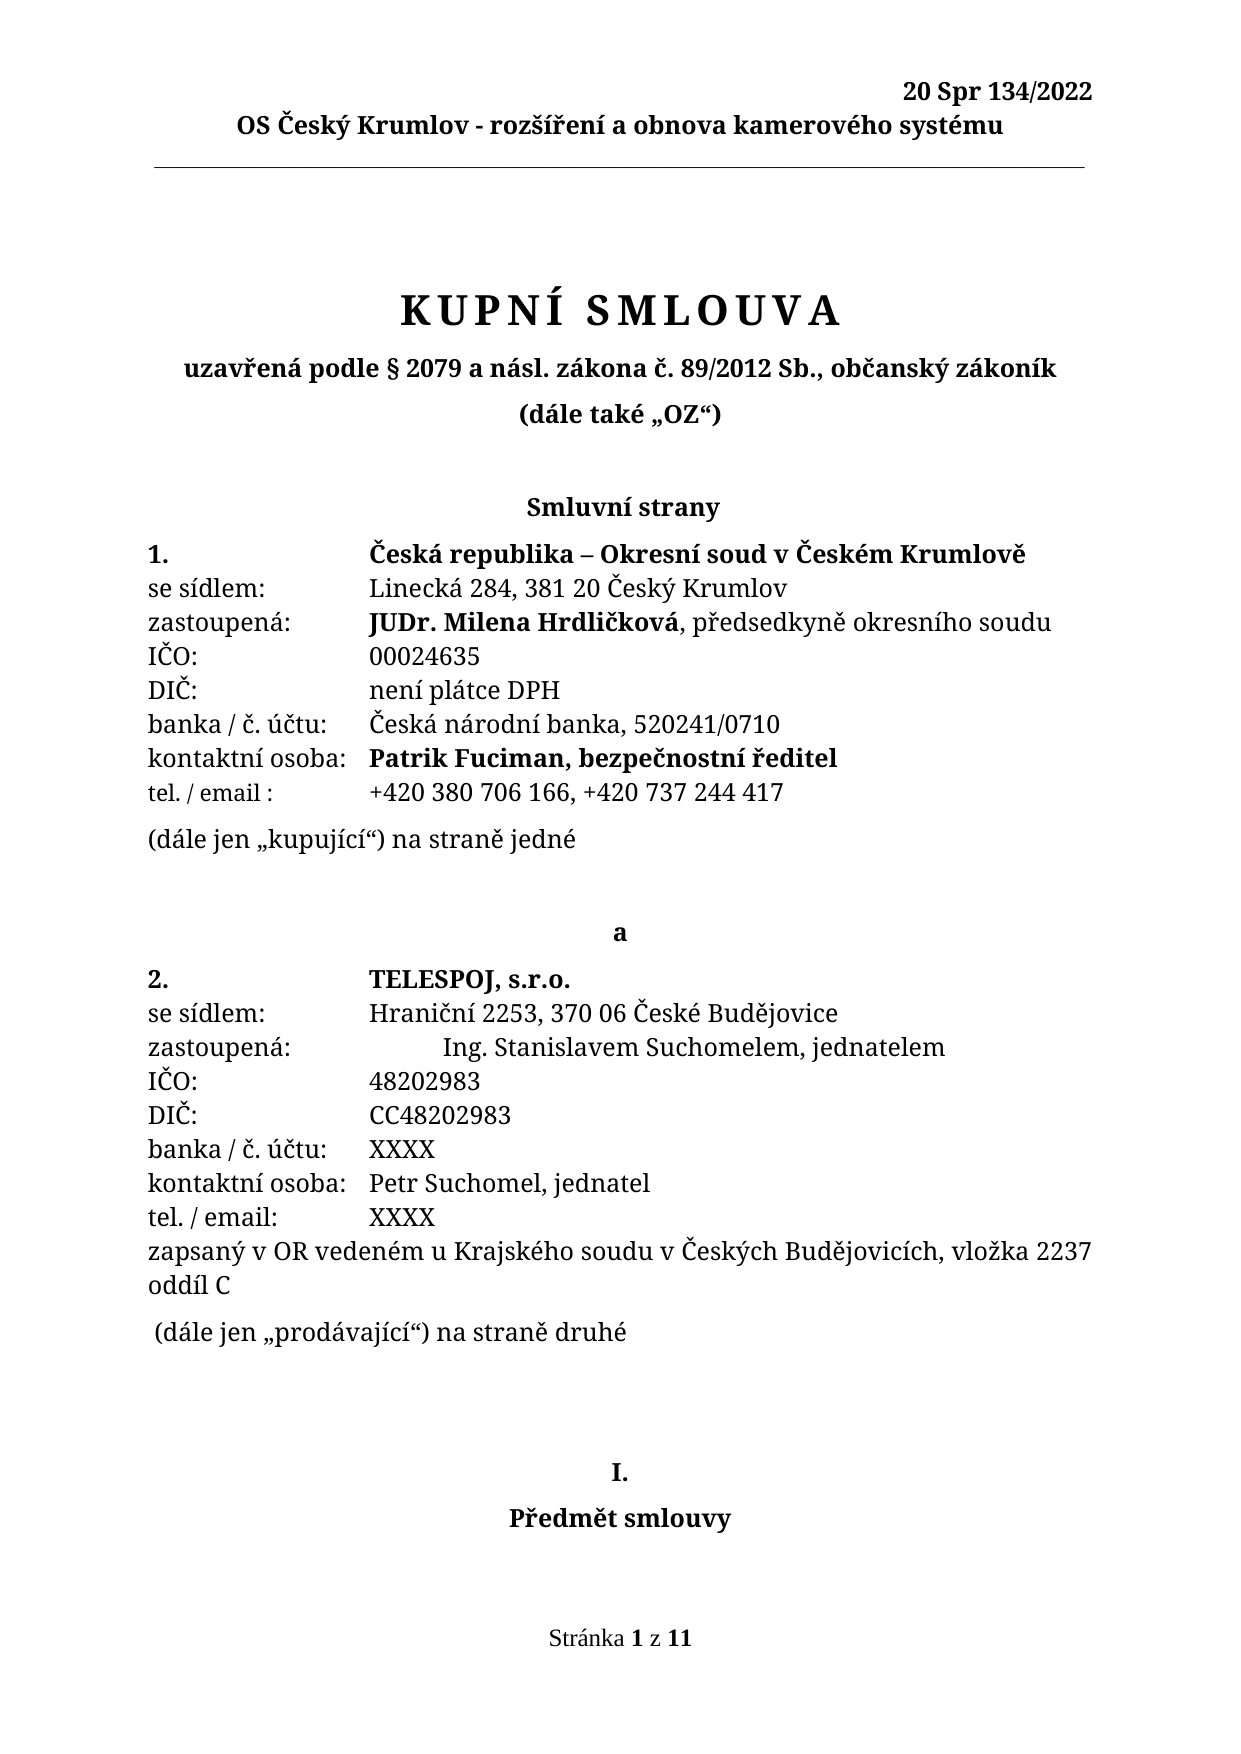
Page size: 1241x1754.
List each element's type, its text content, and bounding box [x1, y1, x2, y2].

text tel. / email : +420 380 706 166, +420 737 244 417 [148, 775, 1093, 809]
text (dále jen „kupující“) na straně jedné [148, 822, 1093, 856]
text banka / č. účtu: XXXX [148, 1132, 1093, 1166]
text Předmět smlouvy [148, 1501, 1093, 1535]
text se sídlem: Linecká 284, 381 20 Český Krumlov [148, 571, 1093, 605]
text DIČ: není plátce DPH [148, 673, 1093, 707]
text zapsaný v OR vedeném u Krajského soudu v Českých Budějovicích, vložka 2237 oddíl C [148, 1234, 1093, 1302]
text zastoupená: JUDr. Milena Hrdličková, předsedkyně okresního soudu [148, 605, 1093, 639]
text IČO: 00024635 [148, 639, 1093, 673]
text IČO: 48202983 [148, 1063, 1093, 1098]
text 2. TELESPOJ, s.r.o. [148, 961, 1093, 995]
text kontaktní osoba: Petr Suchomel, jednatel [148, 1166, 1093, 1200]
title KUPNÍ SMLOUVA [148, 281, 1093, 338]
text 1. Česká republika – Okresní soud v Českém Krumlově [148, 537, 1093, 571]
title (dále také „OZ“) [148, 397, 1093, 431]
text tel. / email: XXXX [148, 1200, 1093, 1234]
text DIČ: CC48202983 [148, 1098, 1093, 1132]
text a [148, 915, 1093, 949]
title uzavřená podle § 2079 a násl. zákona č. 89/2012 Sb., občanský zákoník [148, 350, 1093, 384]
text zastoupená: Ing. Stanislavem Suchomelem, jednatelem [148, 1029, 1093, 1063]
text (dále jen „prodávající“) na straně druhé [148, 1314, 1093, 1348]
text banka / č. účtu: Česká národní banka, 520241/0710 [148, 707, 1093, 741]
text I. [148, 1454, 1093, 1488]
text kontaktní osoba: Patrik Fuciman, bezpečnostní ředitel [148, 741, 1093, 775]
text Smluvní strany [148, 490, 1093, 524]
text se sídlem: Hraniční 2253, 370 06 České Budějovice [148, 995, 1093, 1029]
